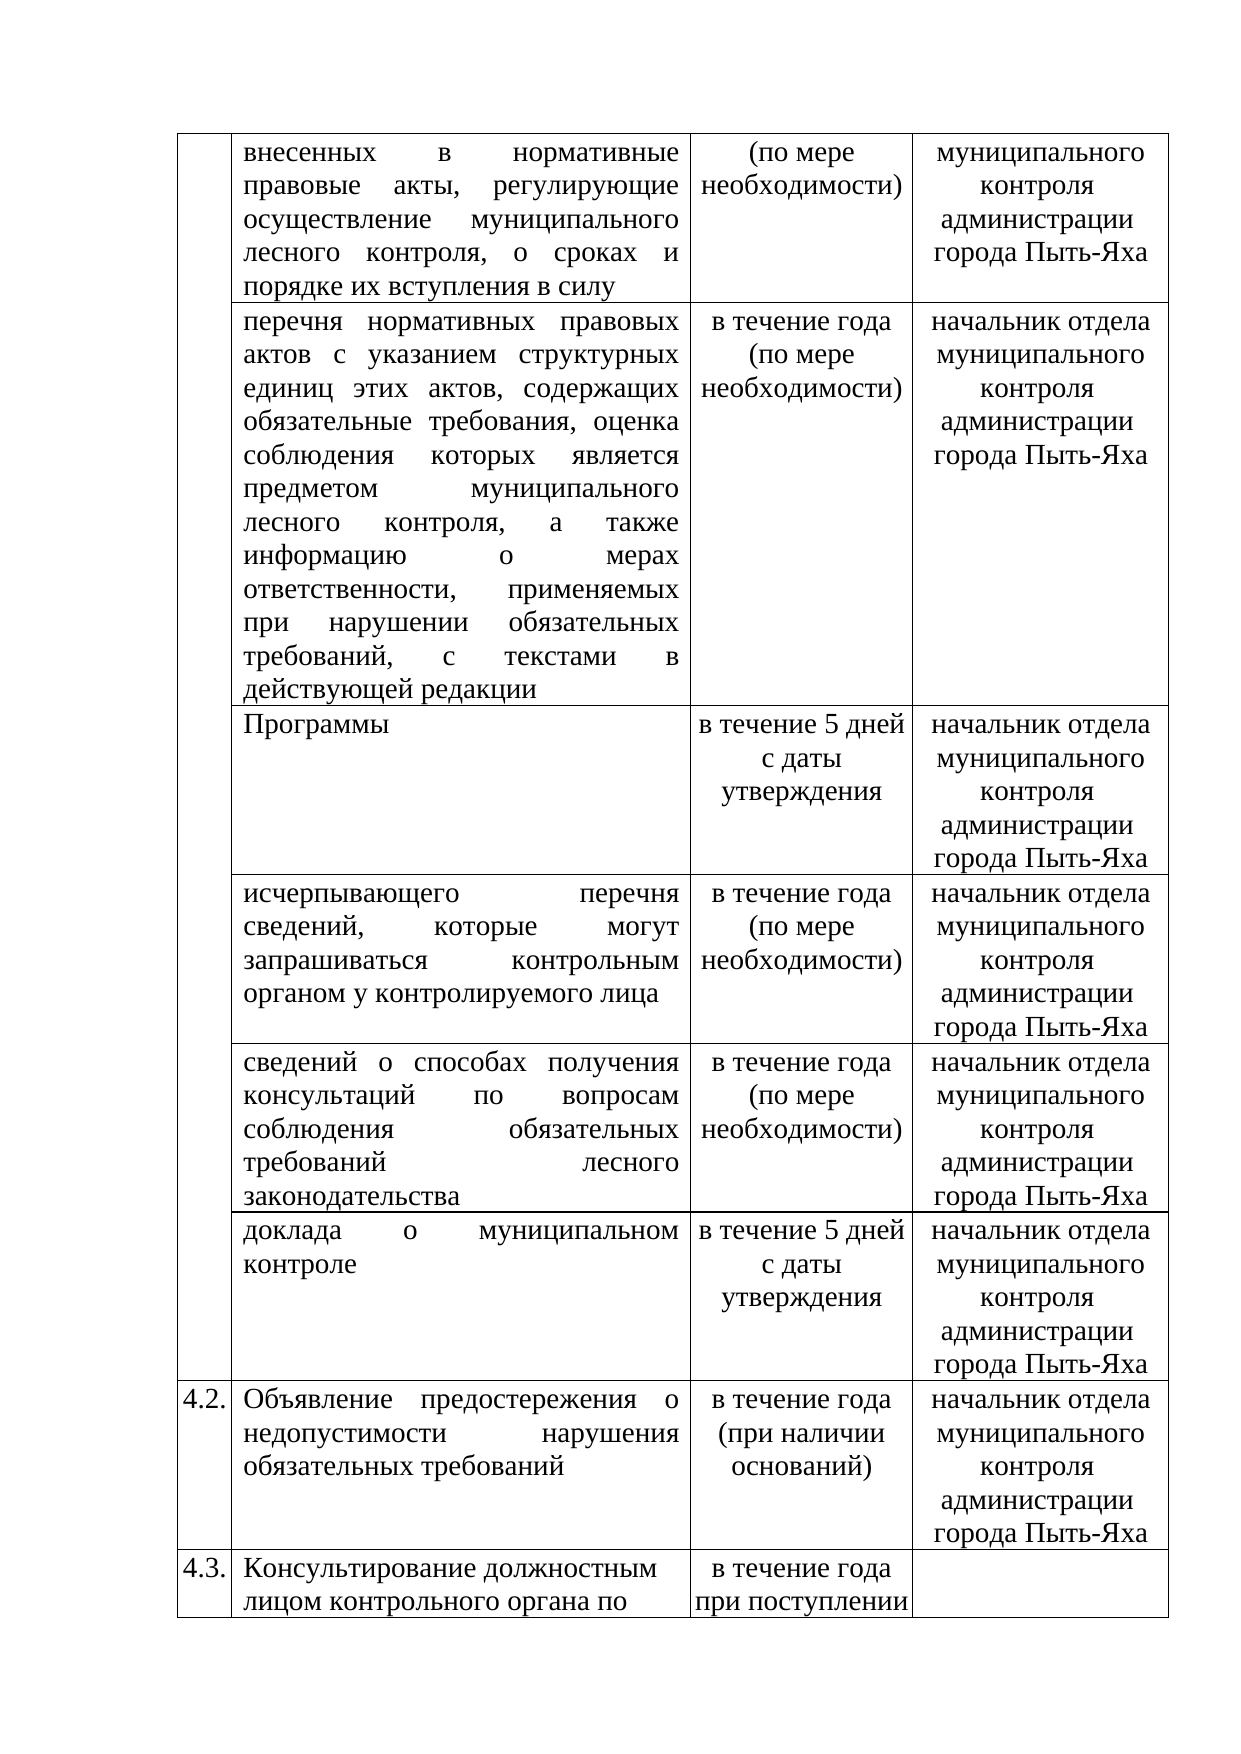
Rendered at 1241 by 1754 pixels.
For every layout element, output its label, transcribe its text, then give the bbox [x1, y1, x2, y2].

table_cell доклада о муниципальном контроле [232, 1213, 690, 1380]
table_cell исчерпывающего перечня сведений, которые могут запрашиваться контрольным органом у контролируемого лица [232, 875, 690, 1043]
table_cell в течение 5 дней с даты утверждения [691, 1213, 912, 1380]
table_cell начальник отдела муниципального контроля администрации города Пыть-Яха [913, 1381, 1168, 1549]
table_cell начальник отдела муниципального контроля администрации города Пыть-Яха [913, 875, 1168, 1043]
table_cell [691, 1550, 912, 1617]
table_cell начальник отдела муниципального контроля администрации города Пыть-Яха [913, 1213, 1168, 1380]
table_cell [232, 1550, 690, 1617]
table_cell перечня нормативных правовых актов с указанием структурных единиц этих актов, содержащих обязательные требования, оценка соблюдения которых является предметом муниципального лесного контроля, а также информацию о мерах ответственности, применяемых при нарушении обязательных требований, с текстами в действующей редакции [232, 303, 690, 705]
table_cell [913, 1550, 1168, 1617]
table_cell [691, 134, 912, 302]
table_cell начальник отдела муниципального контроля администрации города Пыть-Яха [913, 1044, 1168, 1211]
table_cell в течение года (по мере необходимости) [691, 303, 912, 705]
table_cell начальник отдела муниципального контроля администрации города Пыть-Яха [913, 706, 1168, 874]
table_cell в течение 5 дней с даты утверждения [691, 706, 912, 874]
table_cell в течение года (при наличии оснований) [691, 1381, 912, 1549]
table_cell в течение года (по мере необходимости) [691, 875, 912, 1043]
table_cell сведений о способах получения консультаций по вопросам соблюдения обязательных требований лесного законодательства [232, 1044, 690, 1211]
table_cell в течение года (по мере необходимости) [691, 1044, 912, 1211]
table_cell начальник отдела муниципального контроля администрации города Пыть-Яха [913, 303, 1168, 705]
table_cell Программы [232, 706, 690, 874]
table_cell 4.2. [178, 1381, 231, 1549]
table_cell 4.3. [178, 1550, 231, 1617]
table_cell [913, 134, 1168, 302]
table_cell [232, 134, 690, 302]
table_cell Объявление предостережения о недопустимости нарушения обязательных требований [232, 1381, 690, 1549]
